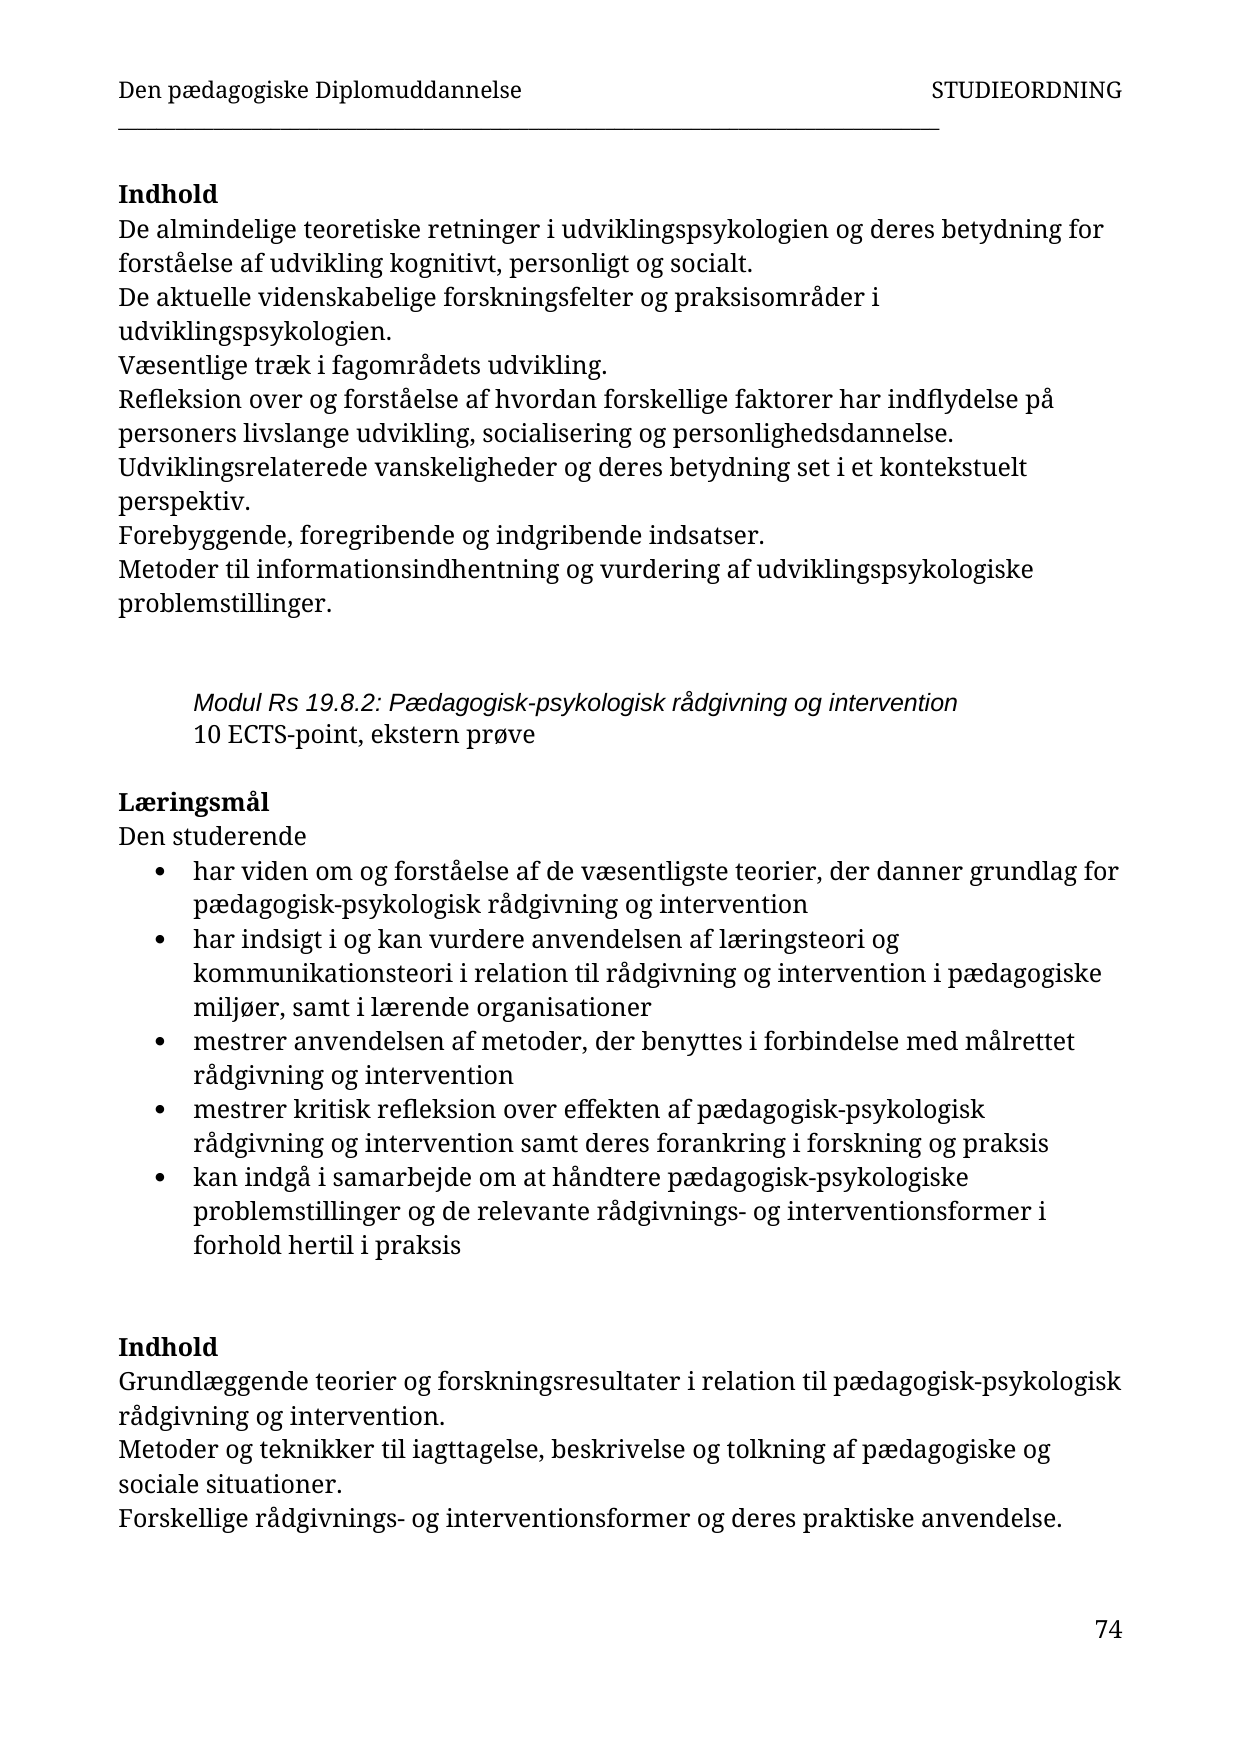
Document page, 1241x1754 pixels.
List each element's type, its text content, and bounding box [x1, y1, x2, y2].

text Indhold [118, 1330, 1122, 1364]
text Den studerende [118, 819, 1122, 853]
text Forebyggende, foregribende og indgribende indsatser. [118, 518, 1122, 552]
text Læringsmål [118, 785, 1122, 819]
subtitle Modul Rs 19.8.2: Pædagogisk-psykologisk rådgivning og intervention [193, 688, 1122, 717]
text Udviklingsrelaterede vanskeligheder og deres betydning set i et kontekstuelt perspektiv. [118, 450, 1122, 518]
text Væsentlige træk i fagområdets udvikling. [118, 347, 1122, 382]
list mestrer kritisk refleksion over effekten af pædagogisk-psykologisk rådgivning og intervention samt deres forankring i forskning og praksis [156, 1092, 1122, 1160]
text Metoder til informationsindhentning og vurdering af udviklingspsykologiske problemstillinger. [118, 552, 1122, 620]
text Grundlæggende teorier og forskningsresultater i relation til pædagogisk-psykologisk rådgivning og intervention. [118, 1364, 1122, 1432]
list har indsigt i og kan vurdere anvendelsen af læringsteori og kommunikationsteori i relation til rådgivning og intervention i pædagogiske miljøer, samt i lærende organisationer [156, 921, 1122, 1023]
text Refleksion over og forståelse af hvordan forskellige faktorer har indflydelse på personers livslange udvikling, socialisering og personlighedsdannelse. [118, 382, 1122, 450]
list mestrer anvendelsen af metoder, der benyttes i forbindelse med målrettet rådgivning og intervention [156, 1023, 1122, 1092]
text De aktuelle videnskabelige forskningsfelter og praksisområder i udviklingspsykologien. [118, 279, 1122, 347]
text De almindelige teoretiske retninger i udviklingspsykologien og deres betydning for forståelse af udvikling kognitivt, personligt og socialt. [118, 211, 1122, 279]
text Indhold [118, 177, 1122, 211]
text 10 ECTS-point, ekstern prøve [118, 717, 1122, 751]
list har viden om og forståelse af de væsentligste teorier, der danner grundlag for pædagogisk-psykologisk rådgivning og intervention [156, 853, 1122, 921]
text Forskellige rådgivnings- og interventionsformer og deres praktiske anvendelse. [118, 1500, 1122, 1534]
text Metoder og teknikker til iagttagelse, beskrivelse og tolkning af pædagogiske og sociale situationer. [118, 1432, 1122, 1500]
list kan indgå i samarbejde om at håndtere pædagogisk-psykologiske problemstillinger og de relevante rådgivnings- og interventionsformer i forhold hertil i praksis [156, 1160, 1122, 1262]
